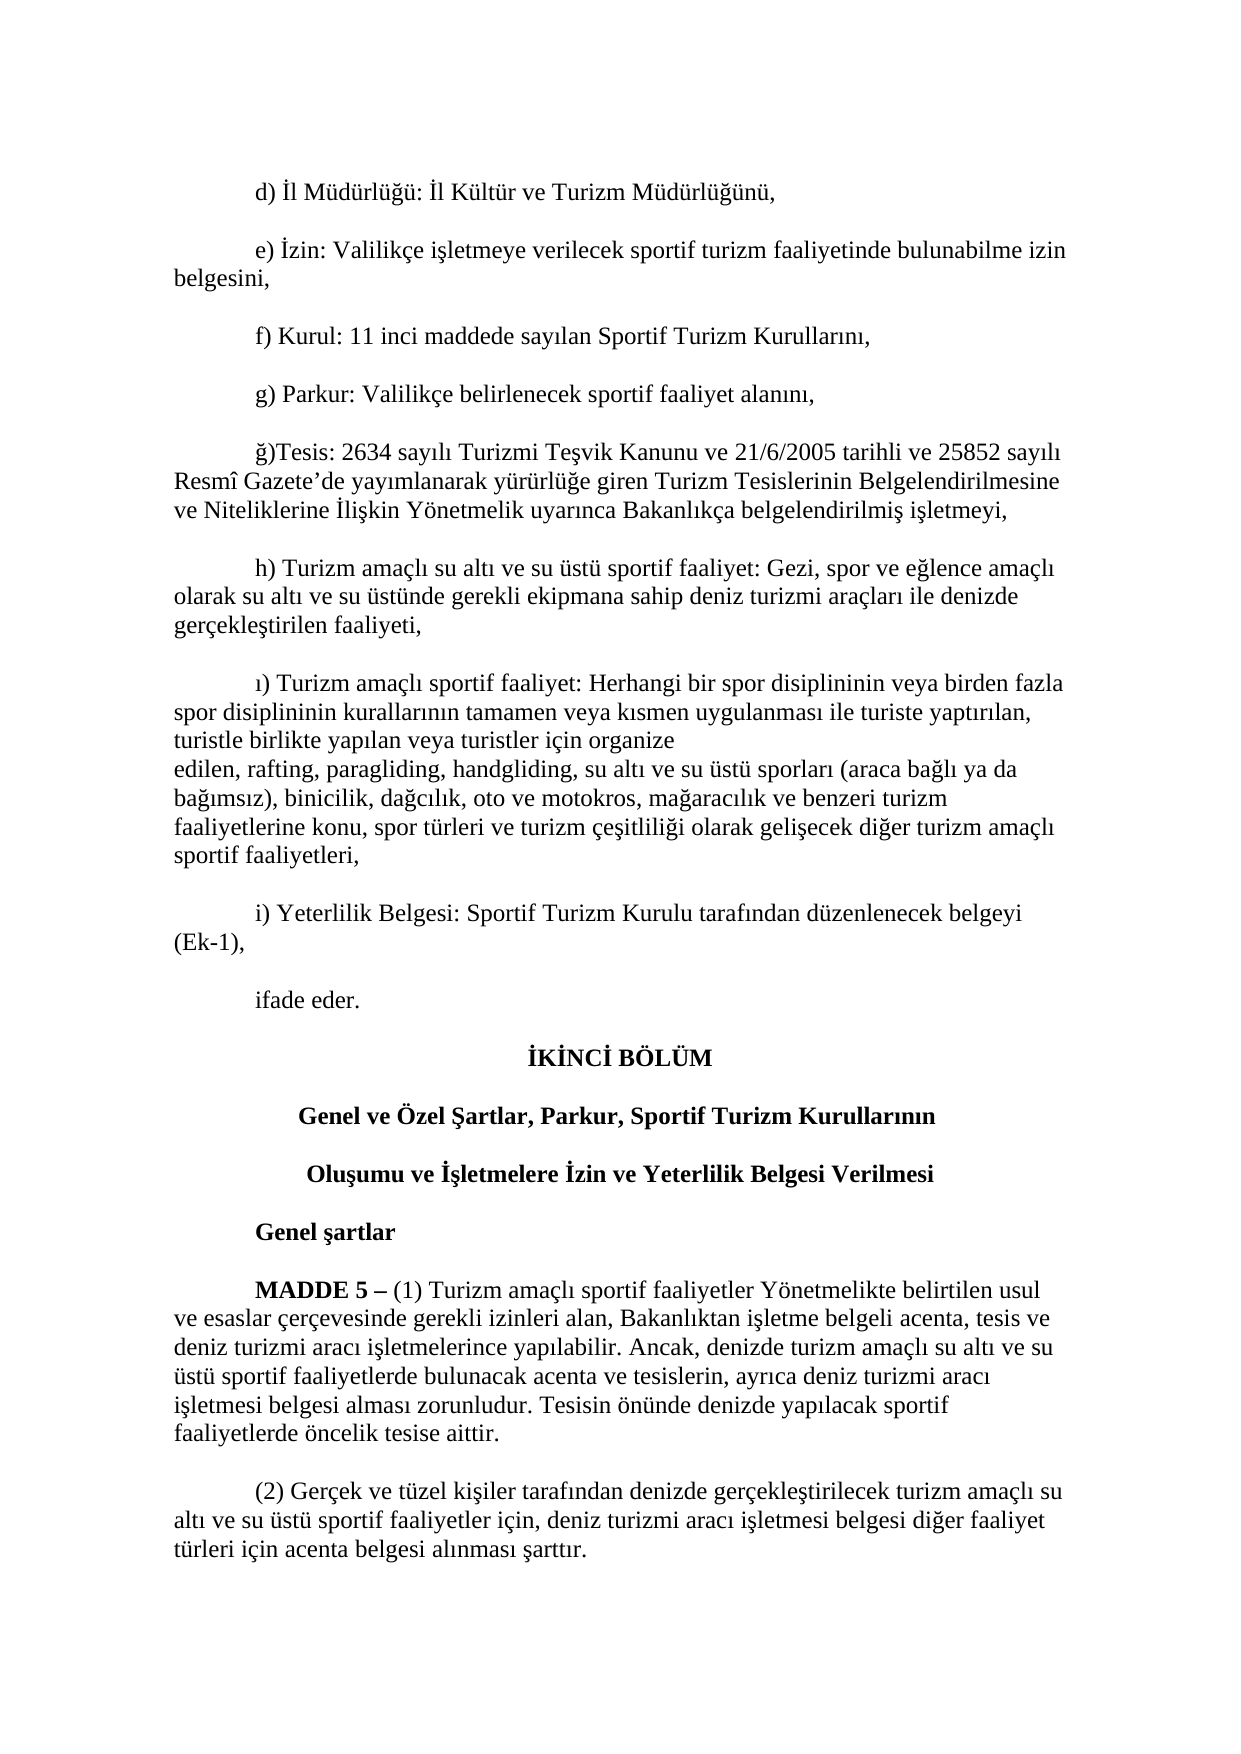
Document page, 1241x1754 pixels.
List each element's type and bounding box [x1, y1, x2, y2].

table_header [148, 148, 1092, 1592]
